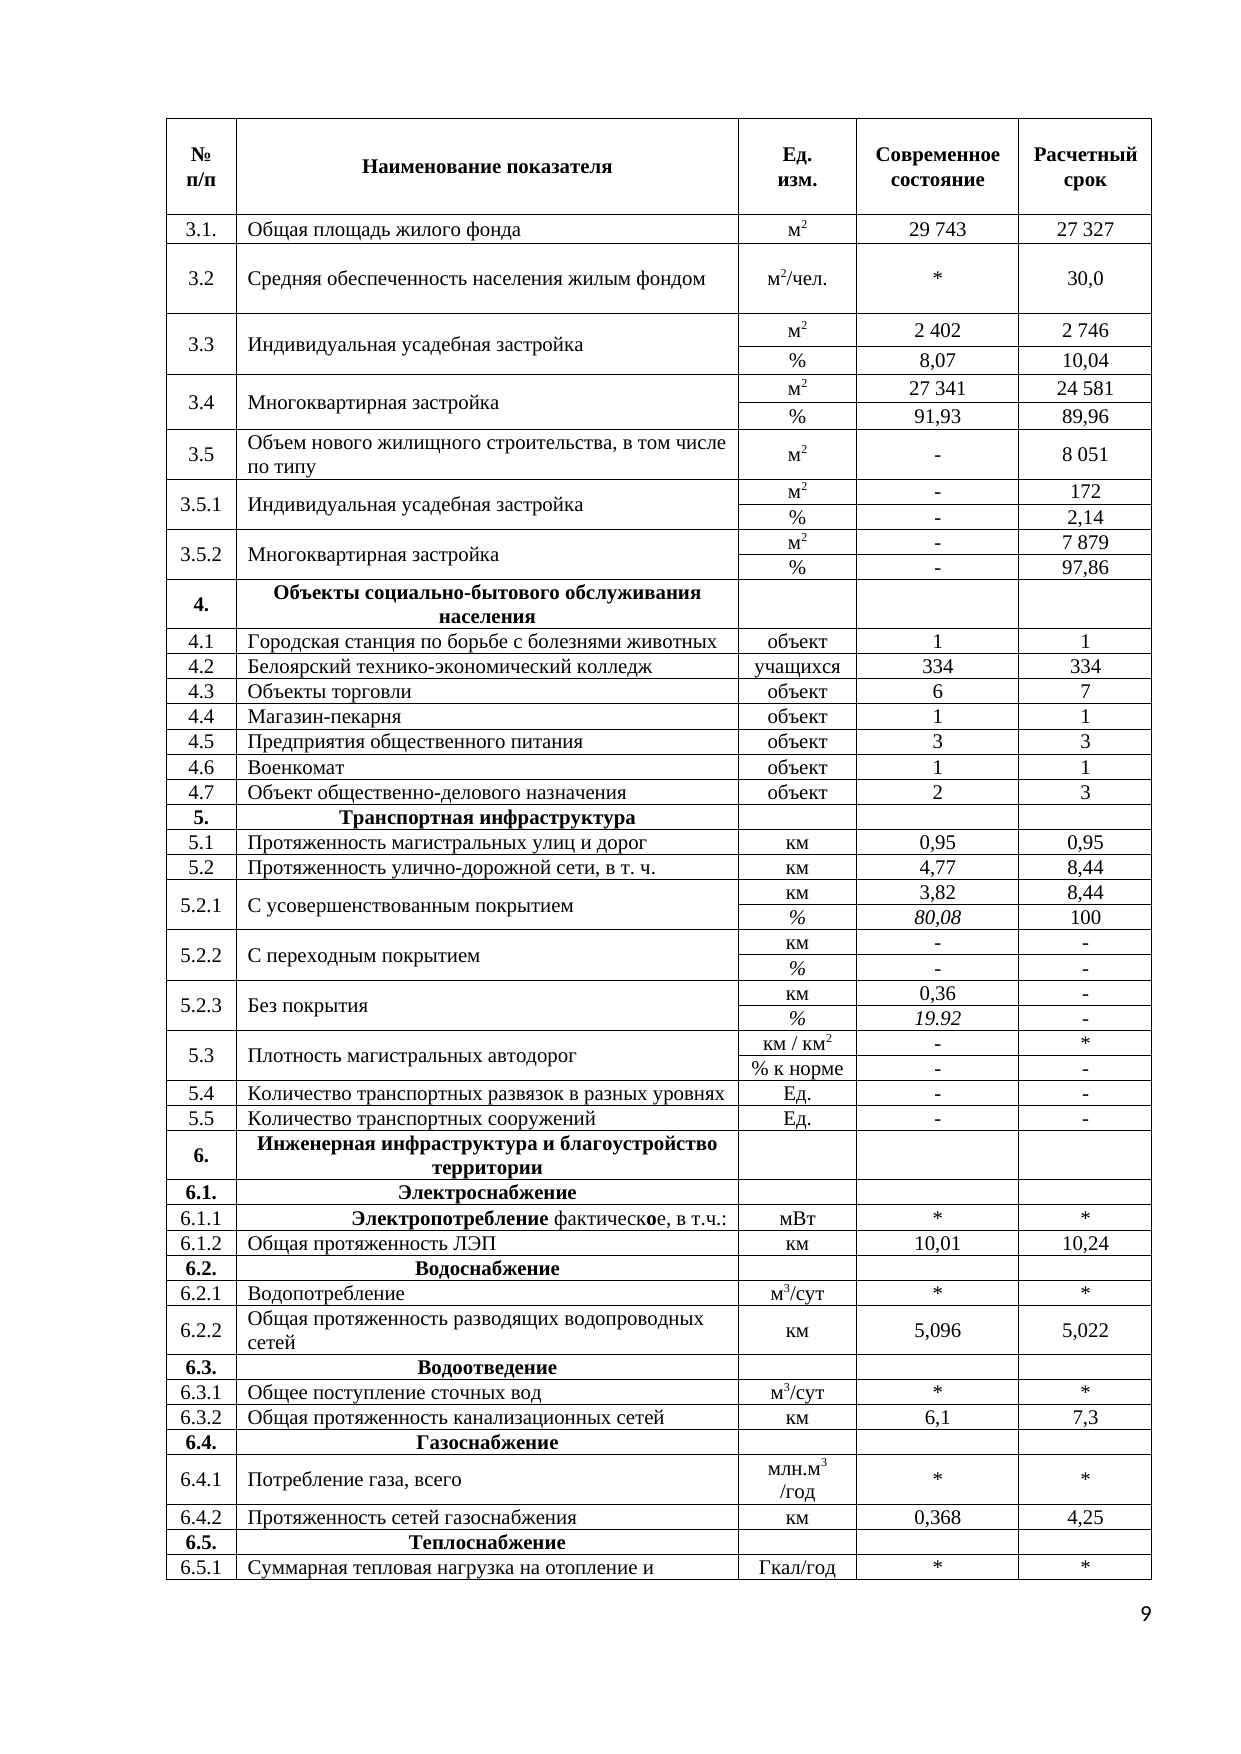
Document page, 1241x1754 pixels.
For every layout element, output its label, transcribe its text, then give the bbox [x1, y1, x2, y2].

table_cell объект [739, 755, 856, 779]
table_cell [739, 1180, 856, 1204]
table_header Расчетный срок [1019, 119, 1151, 214]
table_cell объект [739, 730, 856, 753]
table_cell * [857, 1281, 1018, 1305]
table_cell 4.4 [167, 704, 236, 728]
table_cell 4.5 [167, 730, 236, 753]
table_cell * [1019, 1205, 1151, 1229]
table_cell [1019, 1430, 1151, 1454]
table_cell 91,93 [857, 403, 1018, 429]
table_cell [857, 1355, 1018, 1379]
table_cell 6. [167, 1131, 236, 1179]
table_cell 4.1 [167, 629, 236, 653]
table_cell 1 [1019, 755, 1151, 779]
table_cell км / км2 [739, 1031, 856, 1055]
table_header Ед. изм. [739, 119, 856, 214]
table_cell 6,1 [857, 1405, 1018, 1429]
table_cell * [857, 244, 1018, 313]
table_cell * [857, 1380, 1018, 1404]
table_cell км [739, 880, 856, 904]
table_cell 80,08 [857, 905, 1018, 929]
table_cell 4,25 [1019, 1505, 1151, 1529]
table_cell м2 [739, 215, 856, 243]
table_cell Предприятия общественного питания [237, 730, 738, 753]
table_cell * [1019, 1555, 1151, 1579]
table_cell м2 [739, 480, 856, 503]
table_cell Без покрытия [237, 981, 738, 1030]
table_cell 4.2 [167, 654, 236, 678]
table_cell 0,36 [857, 981, 1018, 1004]
table_cell Теплоснабжение [237, 1530, 738, 1554]
table_cell [739, 1256, 856, 1280]
table_cell 8,44 [1019, 880, 1151, 904]
table_cell - [857, 1081, 1018, 1105]
table_cell км [739, 1405, 856, 1429]
table_cell 334 [1019, 654, 1151, 678]
table_cell * [857, 1555, 1018, 1579]
table_cell С переходным покрытием [237, 930, 738, 979]
table_cell Газоснабжение [237, 1430, 738, 1454]
table_cell 30,0 [1019, 244, 1151, 313]
table_cell 5.3 [167, 1031, 236, 1080]
table_header Современное состояние [857, 119, 1018, 214]
table_cell Электропотребление фактическое, в т.ч.: [237, 1205, 738, 1229]
table_cell Гкал/год [739, 1555, 856, 1579]
table_cell 8 051 [1019, 430, 1151, 478]
table_cell - [857, 530, 1018, 554]
table_cell 334 [857, 654, 1018, 678]
table_cell 6.3.2 [167, 1405, 236, 1429]
table_cell Городская станция по борьбе с болезнями животных [237, 629, 738, 653]
table_cell % [739, 347, 856, 374]
table_cell [857, 1180, 1018, 1204]
table_cell Многоквартирная застройка [237, 530, 738, 579]
table_cell Белоярский технико-экономический колледж [237, 654, 738, 678]
table_cell км [739, 830, 856, 854]
table_cell - [1019, 930, 1151, 954]
table_cell [1019, 580, 1151, 628]
table_cell 4.7 [167, 780, 236, 804]
table_cell Протяженность улично-дорожной сети, в т. ч. [237, 855, 738, 879]
table_cell 6.4.2 [167, 1505, 236, 1529]
table_cell * [857, 1205, 1018, 1229]
table_cell [739, 1430, 856, 1454]
table_cell 3.3 [167, 314, 236, 374]
table_cell 6.2. [167, 1256, 236, 1280]
table_cell 0,95 [1019, 830, 1151, 854]
table_cell км [739, 855, 856, 879]
table_cell 6.1.1 [167, 1205, 236, 1229]
table_cell [739, 580, 856, 628]
table_cell Ед. [739, 1081, 856, 1105]
table_cell 6.2.2 [167, 1306, 236, 1354]
table_cell 27 327 [1019, 215, 1151, 243]
table_cell м2 [739, 430, 856, 478]
table_cell - [1019, 1056, 1151, 1080]
table_cell 4.3 [167, 679, 236, 703]
table_cell * [1019, 1455, 1151, 1503]
table_cell 2,14 [1019, 505, 1151, 529]
table_cell Водопотребление [237, 1281, 738, 1305]
table_cell [739, 1131, 856, 1179]
table_cell 1 [1019, 629, 1151, 653]
table_cell - [857, 555, 1018, 579]
table_cell - [857, 480, 1018, 503]
table_cell 6.5. [167, 1530, 236, 1554]
table_cell [857, 1430, 1018, 1454]
table_cell мВт [739, 1205, 856, 1229]
table_cell - [1019, 1106, 1151, 1130]
table_cell объект [739, 780, 856, 804]
table_cell 19.92 [857, 1006, 1018, 1030]
table_cell С усовершенствованным покрытием [237, 880, 738, 929]
table_cell Водоотведение [237, 1355, 738, 1379]
table_cell Общая протяженность ЛЭП [237, 1231, 738, 1254]
table_cell - [1019, 981, 1151, 1004]
table_cell учащихся [739, 654, 856, 678]
table_cell Многоквартирная застройка [237, 375, 738, 429]
table_cell 29 743 [857, 215, 1018, 243]
table_cell Количество транспортных развязок в разных уровнях [237, 1081, 738, 1105]
table_cell Объем нового жилищного строительства, в том числе по типу [237, 430, 738, 478]
table_cell 2 746 [1019, 314, 1151, 346]
table_cell 6.1. [167, 1180, 236, 1204]
table_cell 3.5.1 [167, 480, 236, 529]
table_cell [1019, 1530, 1151, 1554]
table_cell [739, 1530, 856, 1554]
table_cell объект [739, 679, 856, 703]
table_cell Военкомат [237, 755, 738, 779]
table_cell 5,096 [857, 1306, 1018, 1354]
table_cell [1019, 1355, 1151, 1379]
table_cell 1 [857, 629, 1018, 653]
table_cell Транспортная инфраструктура [237, 805, 738, 829]
table_cell объект [739, 704, 856, 728]
table_cell - [1019, 1081, 1151, 1105]
table_cell 10,01 [857, 1231, 1018, 1254]
table_cell Инженерная инфраструктура и благоустройство территории [237, 1131, 738, 1179]
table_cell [237, 1555, 738, 1579]
table_cell 5.2 [167, 855, 236, 879]
table_cell [857, 805, 1018, 829]
table_cell - [857, 1031, 1018, 1055]
table_cell 6 [857, 679, 1018, 703]
table_cell 1 [857, 755, 1018, 779]
table_header № п/п [167, 119, 236, 214]
table_cell Общее поступление сточных вод [237, 1380, 738, 1404]
table_cell 1 [857, 704, 1018, 728]
table_cell 3.5.2 [167, 530, 236, 579]
table_cell - [857, 955, 1018, 979]
table_cell км [739, 981, 856, 1004]
table_cell - [1019, 1006, 1151, 1030]
table_cell * [857, 1455, 1018, 1503]
table_cell Магазин-пекарня [237, 704, 738, 728]
table_cell [857, 1256, 1018, 1280]
table_cell 6.1.2 [167, 1231, 236, 1254]
table_cell 5.1 [167, 830, 236, 854]
table_cell м2/чел. [739, 244, 856, 313]
table_cell 4. [167, 580, 236, 628]
table_cell 5,022 [1019, 1306, 1151, 1354]
table_cell 100 [1019, 905, 1151, 929]
table_cell 8,07 [857, 347, 1018, 374]
table_cell 8,44 [1019, 855, 1151, 879]
table_cell - [1019, 955, 1151, 979]
table_cell 5.2.1 [167, 880, 236, 929]
table_cell км [739, 1231, 856, 1254]
table_cell 3.5 [167, 430, 236, 478]
table_cell 3,82 [857, 880, 1018, 904]
table_cell % [739, 403, 856, 429]
table_cell 3.2 [167, 244, 236, 313]
table_cell 4,77 [857, 855, 1018, 879]
table_cell Ед. [739, 1106, 856, 1130]
table_cell Индивидуальная усадебная застройка [237, 314, 738, 374]
table_cell Плотность магистральных автодорог [237, 1031, 738, 1080]
table_cell 1 [1019, 704, 1151, 728]
table_cell - [857, 930, 1018, 954]
table_cell объект [739, 629, 856, 653]
table_cell 5. [167, 805, 236, 829]
table_cell 0,368 [857, 1505, 1018, 1529]
table_cell Средняя обеспеченность населения жилым фондом [237, 244, 738, 313]
table_cell 10,24 [1019, 1231, 1151, 1254]
table_cell 27 341 [857, 375, 1018, 402]
table_cell [857, 1530, 1018, 1554]
table_cell * [1019, 1031, 1151, 1055]
table_cell % [739, 905, 856, 929]
table_cell 3.4 [167, 375, 236, 429]
table_cell Объекты торговли [237, 679, 738, 703]
table_cell Водоснабжение [237, 1256, 738, 1280]
table_cell Общая площадь жилого фонда [237, 215, 738, 243]
table_cell м2 [739, 530, 856, 554]
table_cell 97,86 [1019, 555, 1151, 579]
table_cell - [857, 1056, 1018, 1080]
table_cell 0,95 [857, 830, 1018, 854]
table_cell 3.1. [167, 215, 236, 243]
table_cell Общая протяженность канализационных сетей [237, 1405, 738, 1429]
table_cell % к норме [739, 1056, 856, 1080]
table_cell 24 581 [1019, 375, 1151, 402]
table_cell Протяженность сетей газоснабжения [237, 1505, 738, 1529]
table_cell млн.м3 /год [739, 1455, 856, 1503]
table_cell Потребление газа, всего [237, 1455, 738, 1503]
table_cell 10,04 [1019, 347, 1151, 374]
table_cell Общая протяженность разводящих водопроводных сетей [237, 1306, 738, 1354]
table_cell м3/сут [739, 1380, 856, 1404]
table_cell 4.6 [167, 755, 236, 779]
table_cell [739, 1355, 856, 1379]
table_cell 7,3 [1019, 1405, 1151, 1429]
table_cell 89,96 [1019, 403, 1151, 429]
table_cell 5.2.2 [167, 930, 236, 979]
table_cell Протяженность магистральных улиц и дорог [237, 830, 738, 854]
table_cell 2 402 [857, 314, 1018, 346]
table_cell 6.4. [167, 1430, 236, 1454]
table_cell Объекты социально-бытового обслуживания населения [237, 580, 738, 628]
table_cell [857, 1131, 1018, 1179]
table_cell Объект общественно-делового назначения [237, 780, 738, 804]
table_cell м2 [739, 314, 856, 346]
table_cell Индивидуальная усадебная застройка [237, 480, 738, 529]
table_cell 5.4 [167, 1081, 236, 1105]
table_cell 6.2.1 [167, 1281, 236, 1305]
table_header Наименование показателя [237, 119, 738, 214]
table_cell 3 [857, 730, 1018, 753]
table_cell Количество транспортных сооружений [237, 1106, 738, 1130]
table_cell 3 [1019, 780, 1151, 804]
table_cell [1019, 805, 1151, 829]
table_cell км [739, 1505, 856, 1529]
table_cell [1019, 1131, 1151, 1179]
table_cell [739, 805, 856, 829]
table_cell 6.5.1 [167, 1555, 236, 1579]
table_cell * [1019, 1281, 1151, 1305]
table_cell Электроснабжение [237, 1180, 738, 1204]
table_cell м3/сут [739, 1281, 856, 1305]
table_cell 2 [857, 780, 1018, 804]
table_cell [857, 580, 1018, 628]
table_cell - [857, 505, 1018, 529]
table_cell км [739, 930, 856, 954]
table_cell % [739, 955, 856, 979]
table_cell * [1019, 1380, 1151, 1404]
table_cell % [739, 555, 856, 579]
table_cell % [739, 1006, 856, 1030]
table_cell - [857, 1106, 1018, 1130]
table_cell [1019, 1256, 1151, 1280]
table_cell м2 [739, 375, 856, 402]
table_cell - [857, 430, 1018, 478]
table_cell 3 [1019, 730, 1151, 753]
table_cell 172 [1019, 480, 1151, 503]
table_cell 6.3. [167, 1355, 236, 1379]
table_cell км [739, 1306, 856, 1354]
table_cell 6.3.1 [167, 1380, 236, 1404]
table_cell [1019, 1180, 1151, 1204]
table_cell 5.2.3 [167, 981, 236, 1030]
table_cell 7 [1019, 679, 1151, 703]
table_cell 6.4.1 [167, 1455, 236, 1503]
table_cell 5.5 [167, 1106, 236, 1130]
table_cell % [739, 505, 856, 529]
table_cell 7 879 [1019, 530, 1151, 554]
